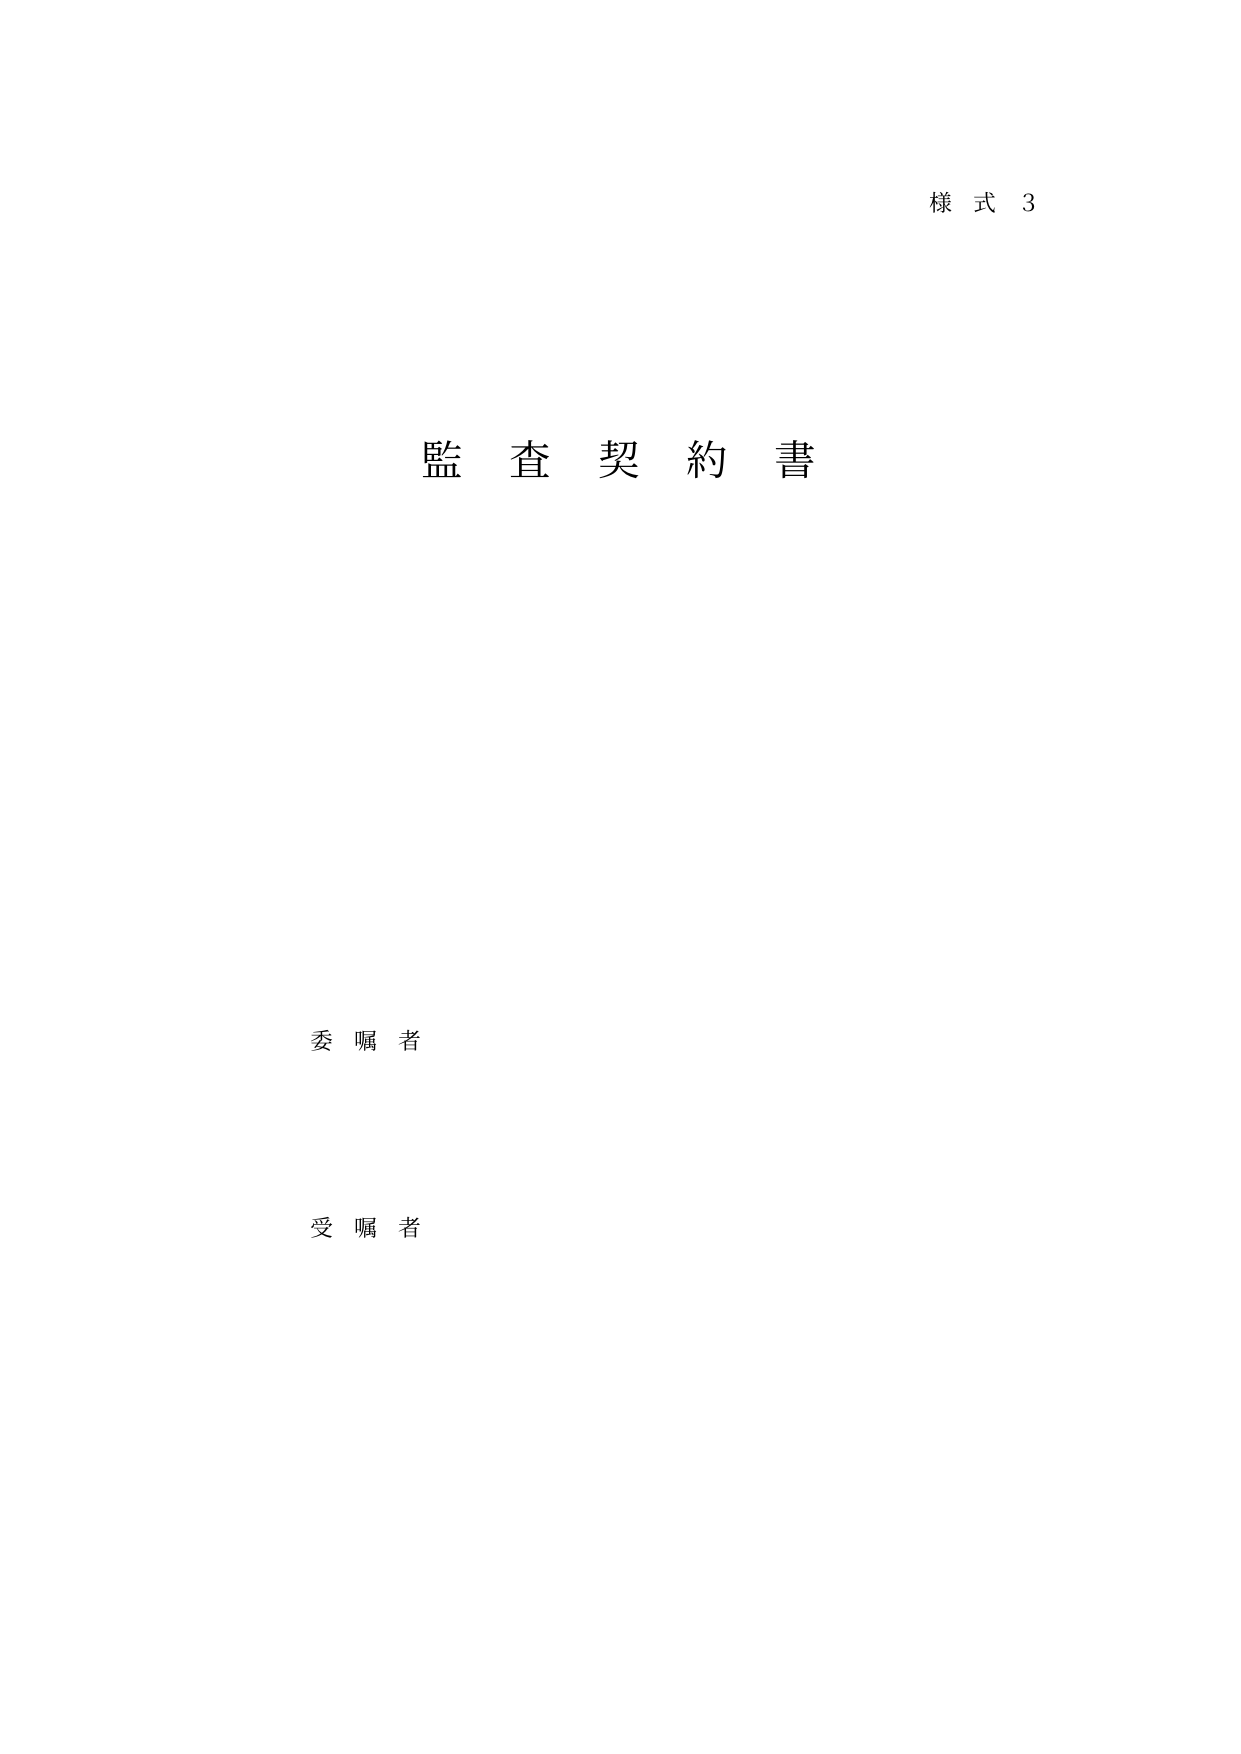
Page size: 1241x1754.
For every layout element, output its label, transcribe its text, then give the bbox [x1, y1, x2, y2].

text 様式３ [178, 178, 1062, 225]
text 委嘱者 [178, 1017, 1062, 1063]
text 監 査 契 約 書 [178, 411, 1062, 504]
text 受嘱者 [178, 1203, 1062, 1249]
